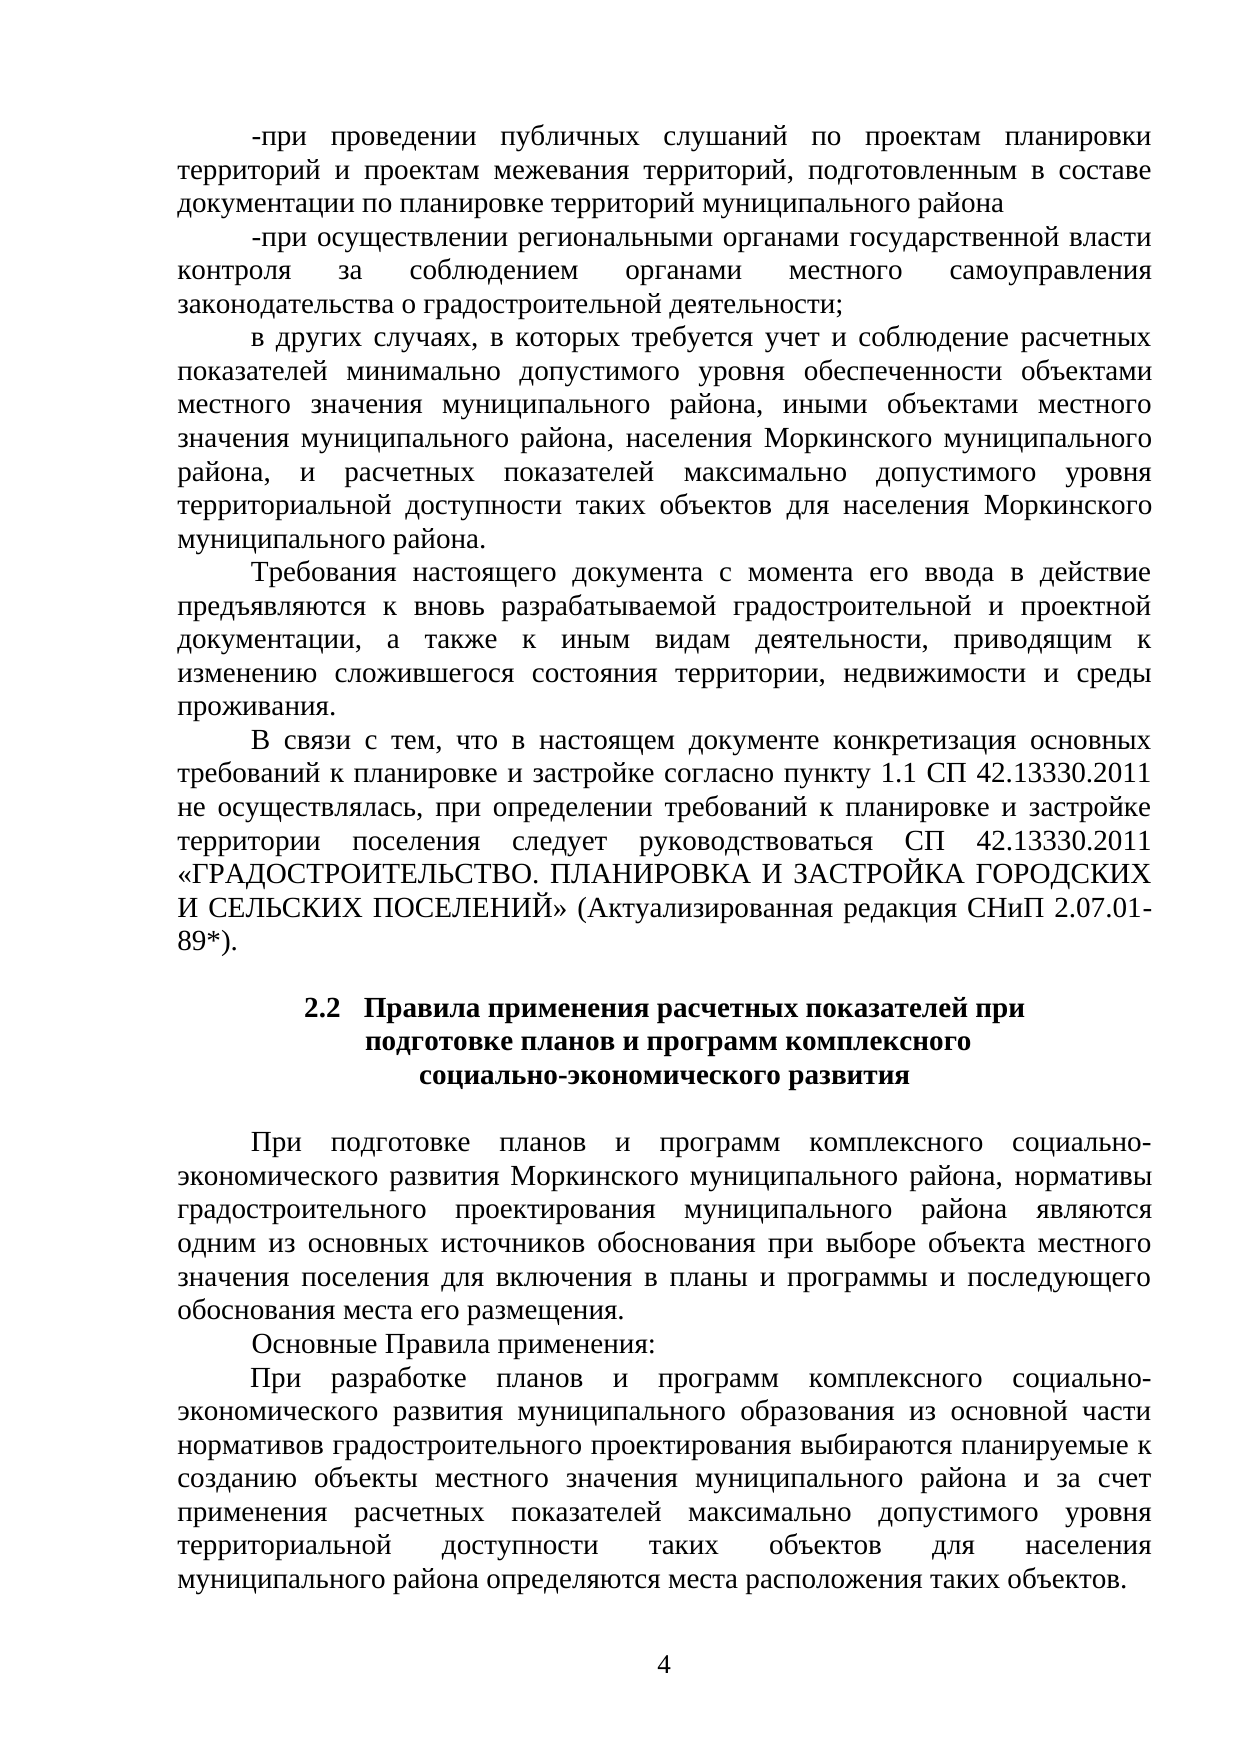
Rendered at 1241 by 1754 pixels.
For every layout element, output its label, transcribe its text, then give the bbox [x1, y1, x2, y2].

text Требования настоящего документа с момента его ввода в действие предъявляются к вновь разрабатываемой градостроительной и проектной документации, а также к иным видам деятельности, приводящим к изменению сложившегося состояния территории, недвижимости и среды проживания. [177, 554, 1152, 722]
text -при проведении публичных слушаний по проектам планировки территорий и проектам межевания территорий, подготовленным в составе документации по планировке территорий муниципального района [177, 118, 1152, 219]
text При разработке планов и программ комплексного социально-экономического развития муниципального образования из основной части нормативов градостроительного проектирования выбираются планируемые к созданию объекты местного значения муниципального района и за счет применения расчетных показателей максимально допустимого уровня территориальной доступности таких объектов для населения муниципального района определяются места расположения таких объектов. [177, 1360, 1152, 1594]
text В связи с тем, что в настоящем документе конкретизация основных требований к планировке и застройке согласно пункту 1.1 СП 42.13330.2011 не осуществлялась, при определении требований к планировке и застройке территории поселения следует руководствоваться СП 42.13330.2011 «ГРАДОСТРОИТЕЛЬСТВО. ПЛАНИРОВКА И ЗАСТРОЙКА ГОРОДСКИХ И СЕЛЬСКИХ ПОСЕЛЕНИЙ» (Актуализированная редакция СНиП 2.07.0189*). [177, 722, 1152, 957]
text -при осуществлении региональными органами государственной власти контроля за соблюдением органами местного самоуправления законодательства о градостроительной деятельности; [177, 219, 1152, 319]
text подготовке планов и программ комплексного [177, 1024, 1152, 1057]
text При подготовке планов и программ комплексного социально-экономического развития Моркинского муниципального района, нормативы градостроительного проектирования муниципального района являются одним из основных источников обоснования при выборе объекта местного значения поселения для включения в планы и программы и последующего обоснования места его размещения. [177, 1124, 1152, 1326]
text социально-экономического развития [177, 1057, 1152, 1091]
text 2.2 Правила применения расчетных показателей при [177, 990, 1152, 1024]
text Основные Правила применения: [251, 1326, 1152, 1360]
text в других случаях, в которых требуется учет и соблюдение расчетных показателей минимально допустимого уровня обеспеченности объектами местного значения муниципального района, иными объектами местного значения муниципального района, населения Моркинского муниципального района, и расчетных показателей максимально допустимого уровня территориальной доступности таких объектов для населения Моркинского муниципального района. [177, 319, 1152, 554]
